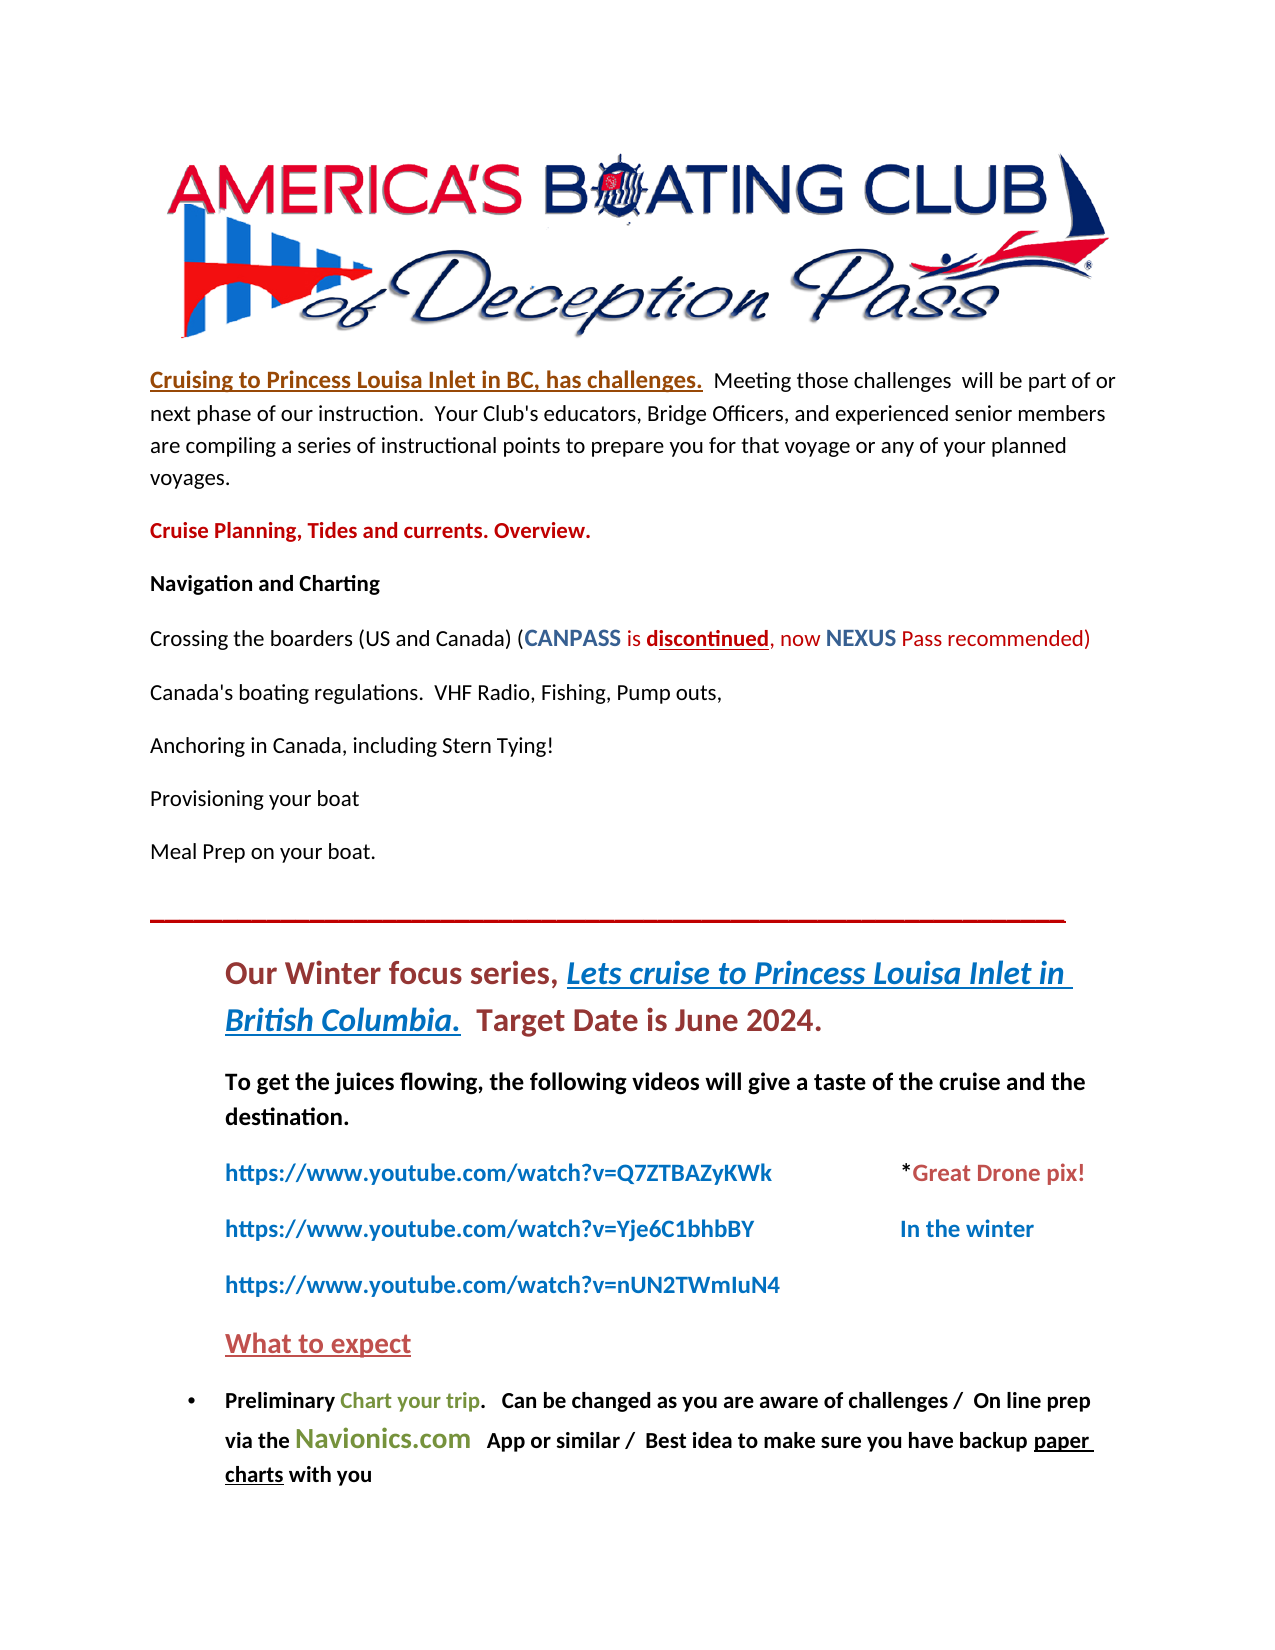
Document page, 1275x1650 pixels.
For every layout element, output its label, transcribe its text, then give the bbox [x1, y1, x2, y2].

text https://www.youtube.com/watch?v=Q7ZTBAZyKWk *Great Drone pix! [225, 1157, 1125, 1188]
text _______________________________________________________________ [150, 890, 1125, 926]
text Anchoring in Canada, including Stern Tying! [150, 731, 1125, 759]
text What to expect [225, 1325, 1125, 1361]
list Preliminary Chart your trip. Can be changed as you are aware of challenges / On line prep via the Navionics.com App or similar / Best idea to make sure you have backup paper charts with you [187, 1387, 1125, 1488]
text Our Winter focus series, Lets cruise to Princess Louisa Inlet in British Columbia. Target Date is June 2024. [225, 952, 1125, 1040]
text Crossing the boarders (US and Canada) (CANPASS is discontinued, now NEXUS Pass recommended) [150, 622, 1125, 653]
text Meal Prep on your boat. [150, 837, 1125, 865]
text https://www.youtube.com/watch?v=nUN2TWmIuN4 [225, 1269, 1125, 1299]
text To get the juices flowing, the following videos will give a taste of the cruise and the destination. [225, 1067, 1125, 1132]
text Cruise Planning, Tides and currents. Overview. [150, 516, 1125, 544]
text Cruising to Princess Louisa Inlet in BC, has challenges. Meeting those challenges will be part of or next phase of our instruction. Your Club's educators, Bridge Officers, and experienced senior members are compiling a series of instructional points to prepare you for that voyage or any of your planned voyages. [150, 364, 1125, 491]
text Provisioning your boat [150, 784, 1125, 812]
picture [150, 150, 1125, 340]
text https://www.youtube.com/watch?v=Yje6C1bhbBY In the winter [225, 1213, 1125, 1244]
text Canada's boating regulations. VHF Radio, Fishing, Pump outs, [150, 678, 1125, 706]
text Navigation and Charting [150, 569, 1125, 597]
